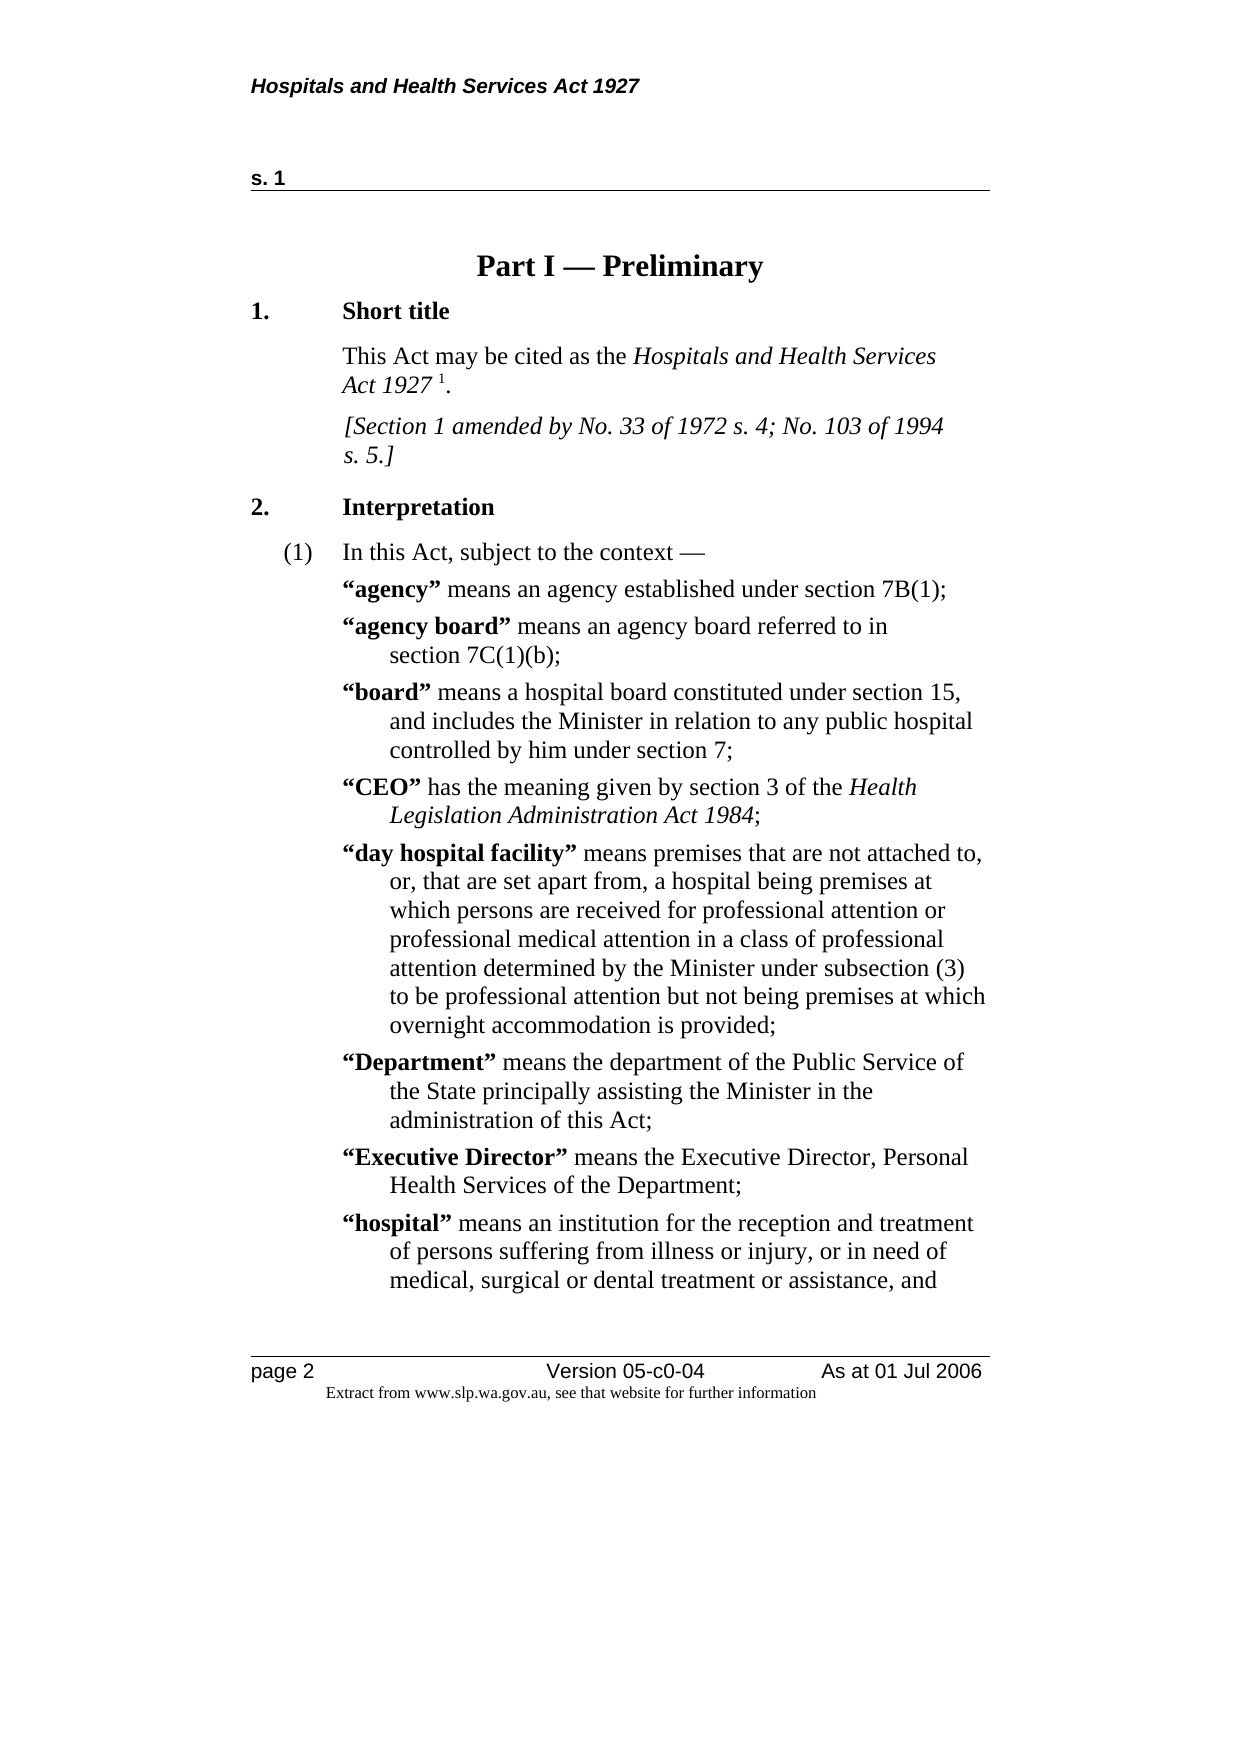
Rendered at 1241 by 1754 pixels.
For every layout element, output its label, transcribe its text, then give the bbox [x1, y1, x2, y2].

text “board” means a hospital board constituted under section 15, and includes the Minister in relation to any public hospital controlled by him under section 7; [251, 677, 990, 763]
text “agency board” means an agency board referred to in section 7C(1)(b); [251, 611, 990, 669]
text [251, 1208, 990, 1294]
text This Act may be cited as the Hospitals and Health Services Act 1927 1. [251, 341, 990, 399]
text “CEO” has the meaning given by section 3 of the Health Legislation Administration Act 1984; [251, 772, 990, 829]
text [Section 1 amended by No. 33 of 1972 s. 4; No. 103 of 1994 s. 5.] [251, 411, 990, 469]
subtitle 1. Short title [251, 296, 990, 325]
text “day hospital facility” means premises that are not attached to, or, that are set apart from, a hospital being premises at which persons are received for professional attention or professional medical attention in a class of professional attention determined by the Minister under subsection (3) to be professional attention but not being premises at which overnight accommodation is provided; [251, 838, 990, 1039]
subtitle Part I — Preliminary [251, 247, 990, 283]
text “agency” means an agency established under section 7B(1); [251, 574, 990, 603]
text “Executive Director” means the Executive Director, Personal Health Services of the Department; [251, 1142, 990, 1199]
text “Department” means the department of the Public Service of the State principally assisting the Minister in the administration of this Act; [251, 1047, 990, 1133]
text (1) In this Act, subject to the context — [251, 537, 990, 566]
subtitle 2. Interpretation [251, 492, 990, 521]
